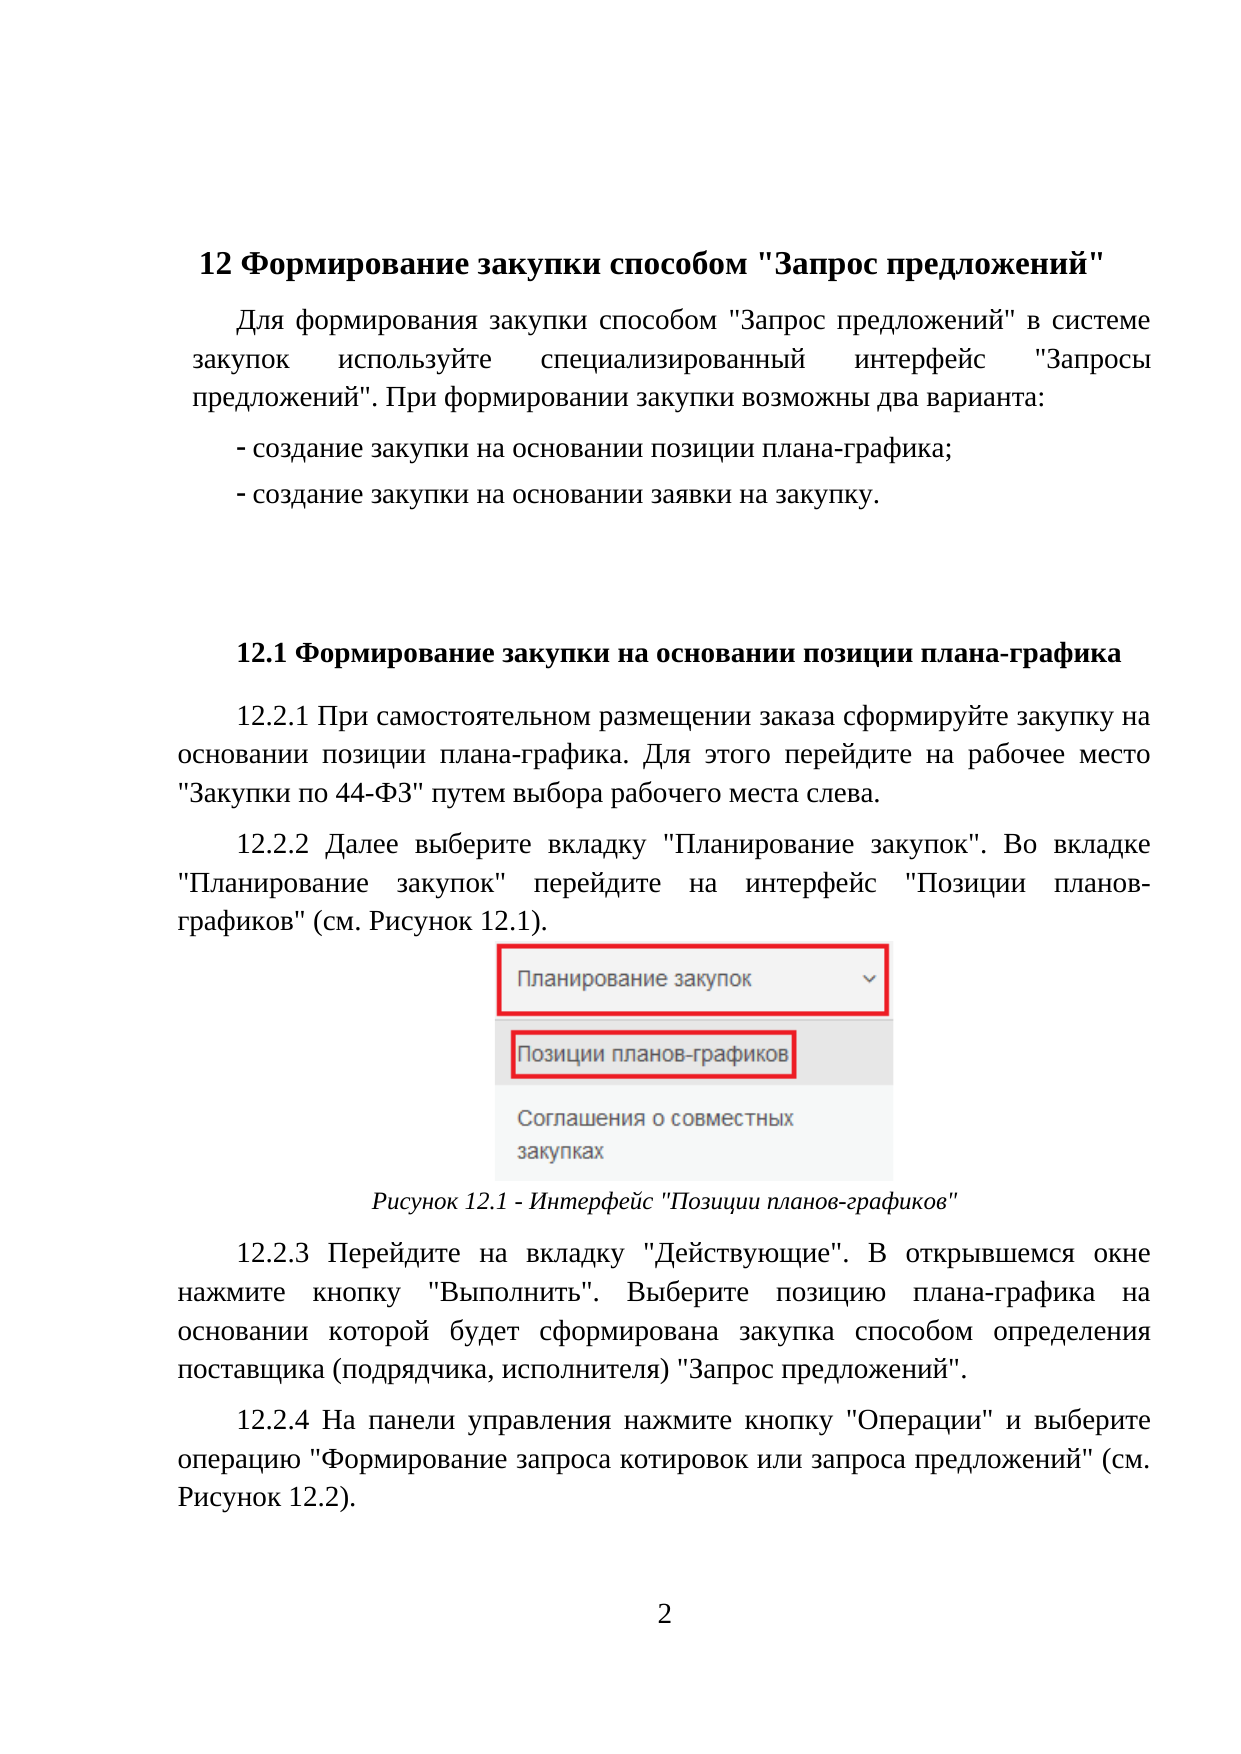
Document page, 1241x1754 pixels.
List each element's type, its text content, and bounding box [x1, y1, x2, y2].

list создание закупки на основании позиции плана-графика; [236, 430, 1152, 464]
subtitle Формирование закупки способом "Запрос предложений" [177, 243, 1152, 281]
picture [494, 941, 894, 1181]
list создание закупки на основании заявки на закупку. [236, 477, 1152, 510]
text Рисунок 12.1 - Интерфейс "Позиции планов-графиков" [177, 1186, 1152, 1215]
subtitle Для формирования закупки способом "Запрос предложений" в системе закупок используйте специализированный интерфейс "Запросы предложений". При формировании закупки возможны два варианта: [192, 302, 1152, 413]
list При самостоятельном размещении заказа сформируйте закупку на основании позиции плана-графика. Для этого перейдите на рабочее место "Закупки по 44-ФЗ" путем выбора рабочего места слева. [177, 698, 1152, 809]
subtitle Формирование закупки на основании позиции плана-графика [236, 635, 1152, 669]
list Перейдите на вкладку "Действующие". В открывшемся окне нажмите кнопку "Выполнить". Выберите позицию плана-графика на основании которой будет сформирована закупка способом определения поставщика (подрядчика, исполнителя) "Запрос предложений". [177, 1236, 1152, 1385]
